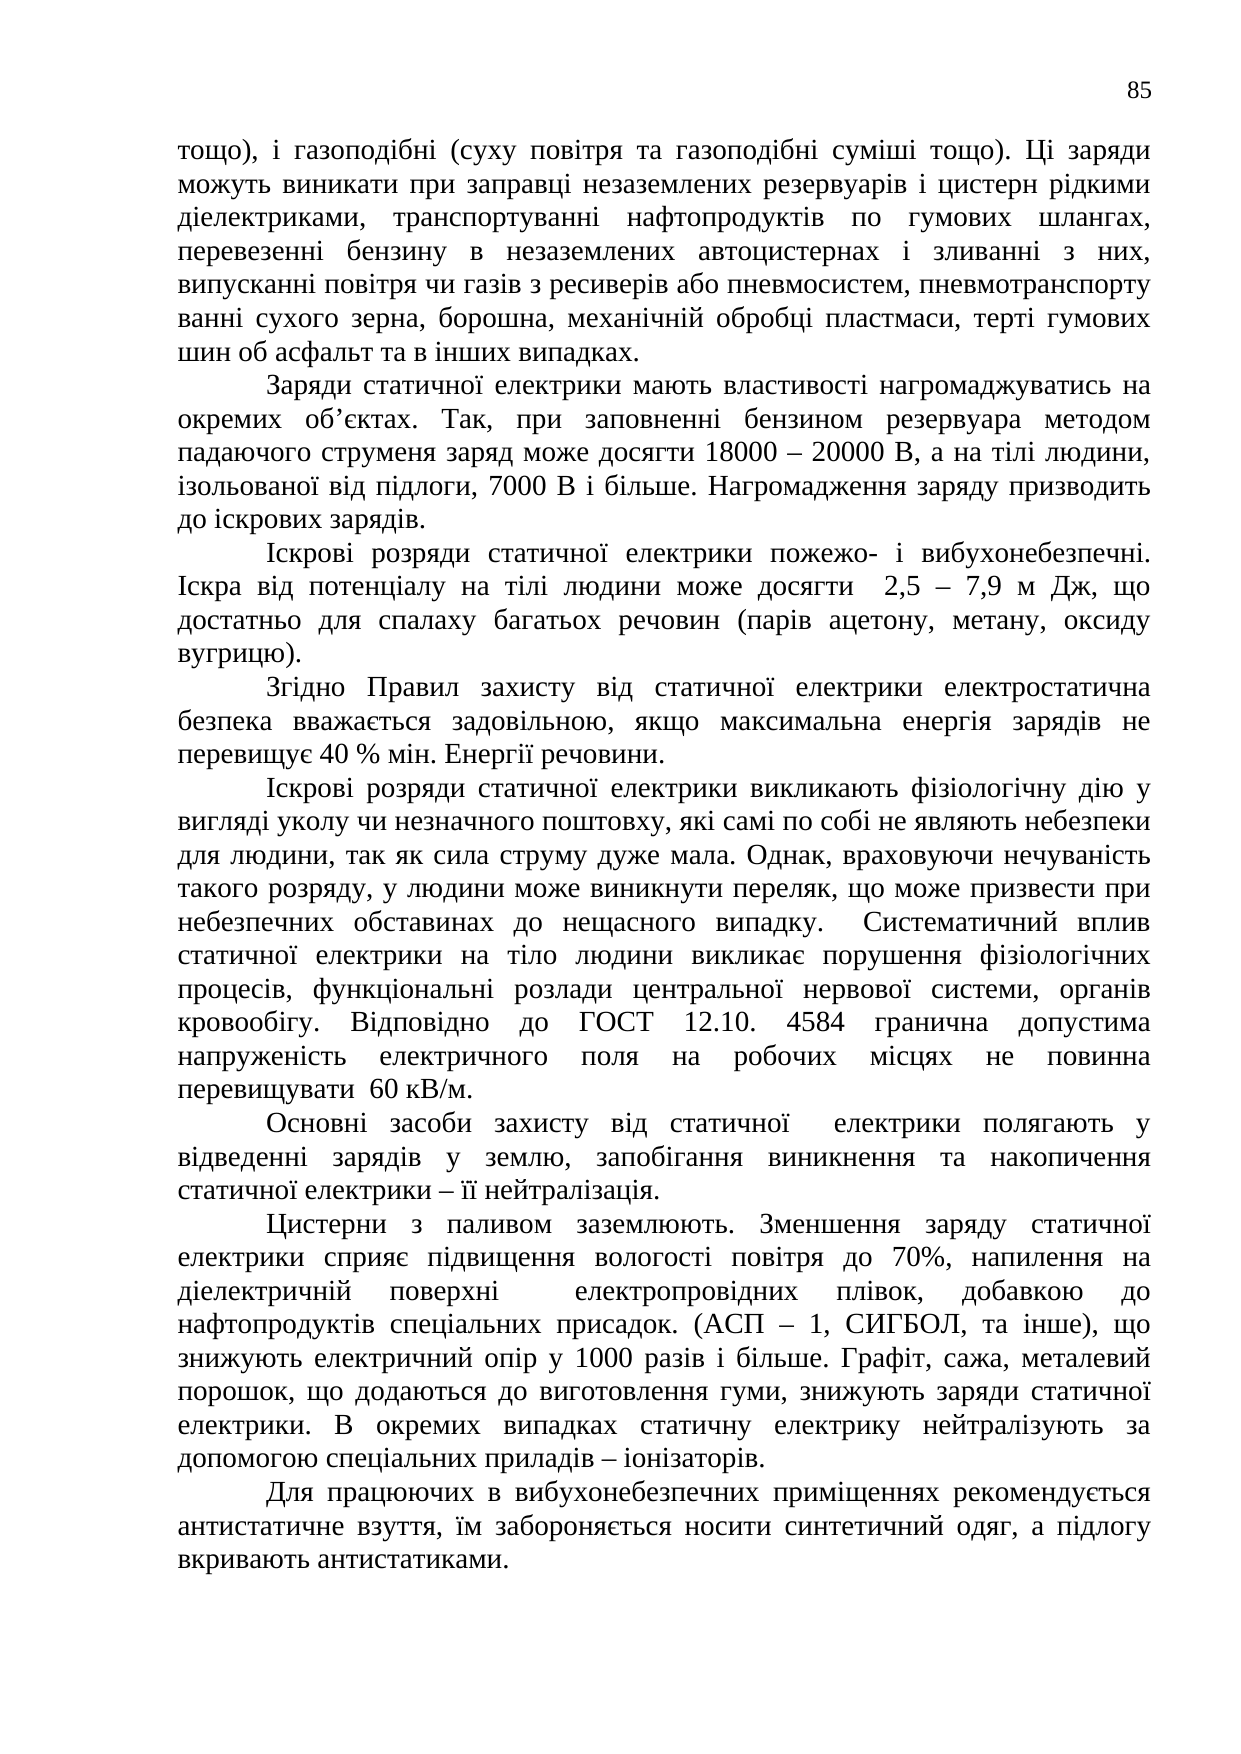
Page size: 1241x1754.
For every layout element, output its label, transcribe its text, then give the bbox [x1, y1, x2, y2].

text Заряди статичної електрики мають властивості нагромаджуватись на окремих об’єктах. Так, при заповненні бензином резервуара методом падаючого струменя заряд може досягти 18000 – 20000 В, а на тілі людини, ізольованої від підлоги, 7000 В і більше. Нагромадження заряду призводить до іскрових зарядів. [177, 367, 1152, 535]
text Цистерни з паливом заземлюють. Зменшення заряду статичної електрики сприяє підвищення вологості повітря до 70%, напилення на діелектричній поверхні електропровідних плівок, добавкою до нафтопродуктів спеціальних присадок. (АСП – 1, СИГБОЛ, та інше), що знижують електричний опір у 1000 разів і більше. Графіт, сажа, металевий порошок, що додаються до виготовлення гуми, знижують заряди статичної електрики. В окремих випадках статичну електрику нейтралізують за допомогою спеціальних приладів – іонізаторів. [177, 1206, 1152, 1474]
text Згідно Правил захисту від статичної електрики електростатична безпека вважається задовільною, якщо максимальна енергія зарядів не перевищує 40 % мін. Енергії речовини. [177, 669, 1152, 770]
text Іскрові розряди статичної електрики викликають фізіологічну дію у вигляді уколу чи незначного поштовху, які самі по собі не являють небезпеки для людини, так як сила струму дуже мала. Однак, враховуючи нечуваність такого розряду, у людини може виникнути переляк, що може призвести при небезпечних обставинах до нещасного випадку. Систематичний вплив статичної електрики на тіло людини викликає порушення фізіологічних процесів, функціональні розлади центральної нервової системи, органів кровообігу. Відповідно до ГОСТ 12.10. 4584 гранична допустима напруженість електричного поля на робочих місцях не повинна перевищувати 60 кВ/м. [177, 770, 1152, 1105]
text Іскрові розряди статичної електрики пожежо- і вибухонебезпечні. Іскра від потенціалу на тілі людини може досягти 2,5 – 7,9 м Дж, що достатньо для спалаху багатьох речовин (парів ацетону, метану, оксиду вугрицю). [177, 535, 1152, 669]
text Основні засоби захисту від статичної електрики полягають у відведенні зарядів у землю, запобігання виникнення та накопичення статичної електрики – її нейтралізація. [177, 1105, 1152, 1206]
text Для працюючих в вибухонебезпечних приміщеннях рекомендується антистатичне взуття, їм забороняється носити синтетичний одяг, а підлогу вкривають антистатиками. [177, 1474, 1152, 1575]
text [177, 132, 1152, 367]
